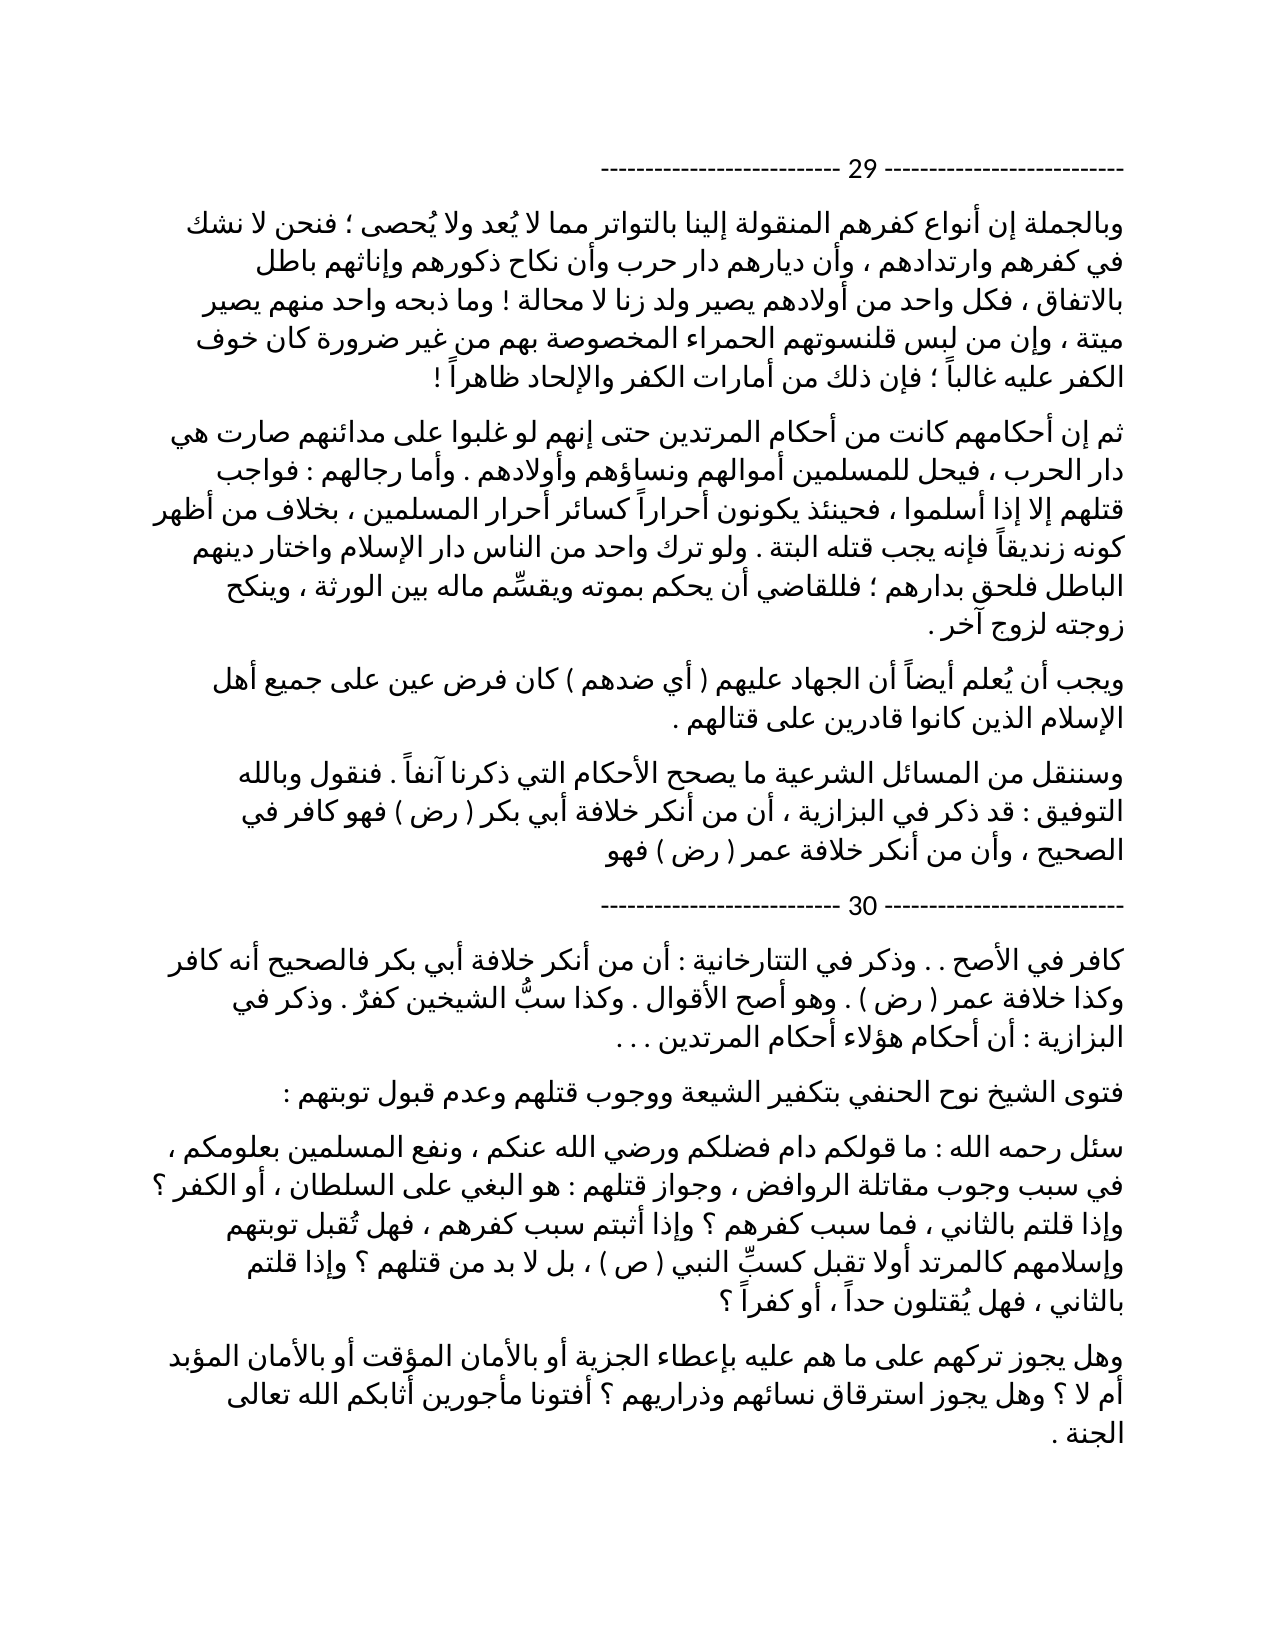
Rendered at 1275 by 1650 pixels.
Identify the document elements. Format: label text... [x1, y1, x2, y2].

text ويجب أن يُعلم أيضاً أن الجهاد عليهم ( أي ضدهم ) كان فرض عين على جميع أهل الإسلام الذين كانوا قادرين على قتالهم . [150, 661, 1125, 735]
text سئل رحمه الله : ما قولكم دام فضلكم ورضي الله عنكم ، ونفع المسلمين بعلومكم ، في سبب وجوب مقاتلة الروافض ، وجواز قتلهم : هو البغي على السلطان ، أو الكفر ؟ وإذا قلتم بالثاني ، فما سبب كفرهم ؟ وإذا أثبتم سبب كفرهم ، فهل تُقبل توبتهم وإسلامهم كالمرتد أولا تقبل كسبِّ النبي ( ص ) ، بل لا بد من قتلهم ؟ وإذا قلتم بالثاني ، فهل يُقتلون حداً ، أو كفراً ؟ [150, 1129, 1125, 1318]
text وسننقل من المسائل الشرعية ما يصحح الأحكام التي ذكرنا آنفاً . فنقول وبالله التوفيق : قد ذكر في البزازية ، أن من أنكر خلافة أبي بكر ( رض ) فهو كافر في الصحيح ، وأن من أنكر خلافة عمر ( رض ) فهو [150, 755, 1125, 867]
text وهل يجوز تركهم على ما هم عليه بإعطاء الجزية أو بالأمان المؤقت أو بالأمان المؤبد أم لا ؟ وهل يجوز استرقاق نسائهم وذراريهم ؟ أفتونا مأجورين أثابكم الله تعالى الجنة . [150, 1338, 1125, 1450]
text كافر في الأصح . . وذكر في التتارخانية : أن من أنكر خلافة أبي بكر فالصحيح أنه كافر وكذا خلافة عمر ( رض ) . وهو أصح الأقوال . وكذا سبُّ الشيخين كفرٌ . وذكر في البزازية : أن أحكام هؤلاء أحكام المرتدين . . . [150, 942, 1125, 1054]
text وبالجملة إن أنواع كفرهم المنقولة إلينا بالتواتر مما لا يُعد ولا يُحصى ؛ فنحن لا نشك في كفرهم وارتدادهم ، وأن ديارهم دار حرب وأن نكاح ذكورهم وإناثهم باطل بالاتفاق ، فكل واحد من أولادهم يصير ولد زنا لا محالة ! وما ذبحه واحد منهم يصير ميتة ، وإن من لبس قلنسوتهم الحمراء المخصوصة بهم من غير ضرورة كان خوف الكفر عليه غالباً ؛ فإن ذلك من أمارات الكفر والإلحاد ظاهراً ! [150, 205, 1125, 394]
text --------------------------- 30 --------------------------- [150, 887, 1125, 922]
text فتوى الشيخ نوح الحنفي بتكفير الشيعة ووجوب قتلهم وعدم قبول توبتهم : [150, 1074, 1125, 1109]
text --------------------------- 29 --------------------------- [150, 150, 1125, 186]
text ثم إن أحكامهم كانت من أحكام المرتدين حتى إنهم لو غلبوا على مدائنهم صارت هي دار الحرب ، فيحل للمسلمين أموالهم ونساؤهم وأولادهم . وأما رجالهم : فواجب قتلهم إلا إذا أسلموا ، فحينئذ يكونون أحراراً كسائر أحرار المسلمين ، بخلاف من أظهر كونه زنديقاً فإنه يجب قتله البتة . ولو ترك واحد من الناس دار الإسلام واختار دينهم الباطل فلحق بدارهم ؛ فللقاضي أن يحكم بموته ويقسِّم ماله بين الورثة ، وينكح زوجته لزوج آخر . [150, 414, 1125, 642]
